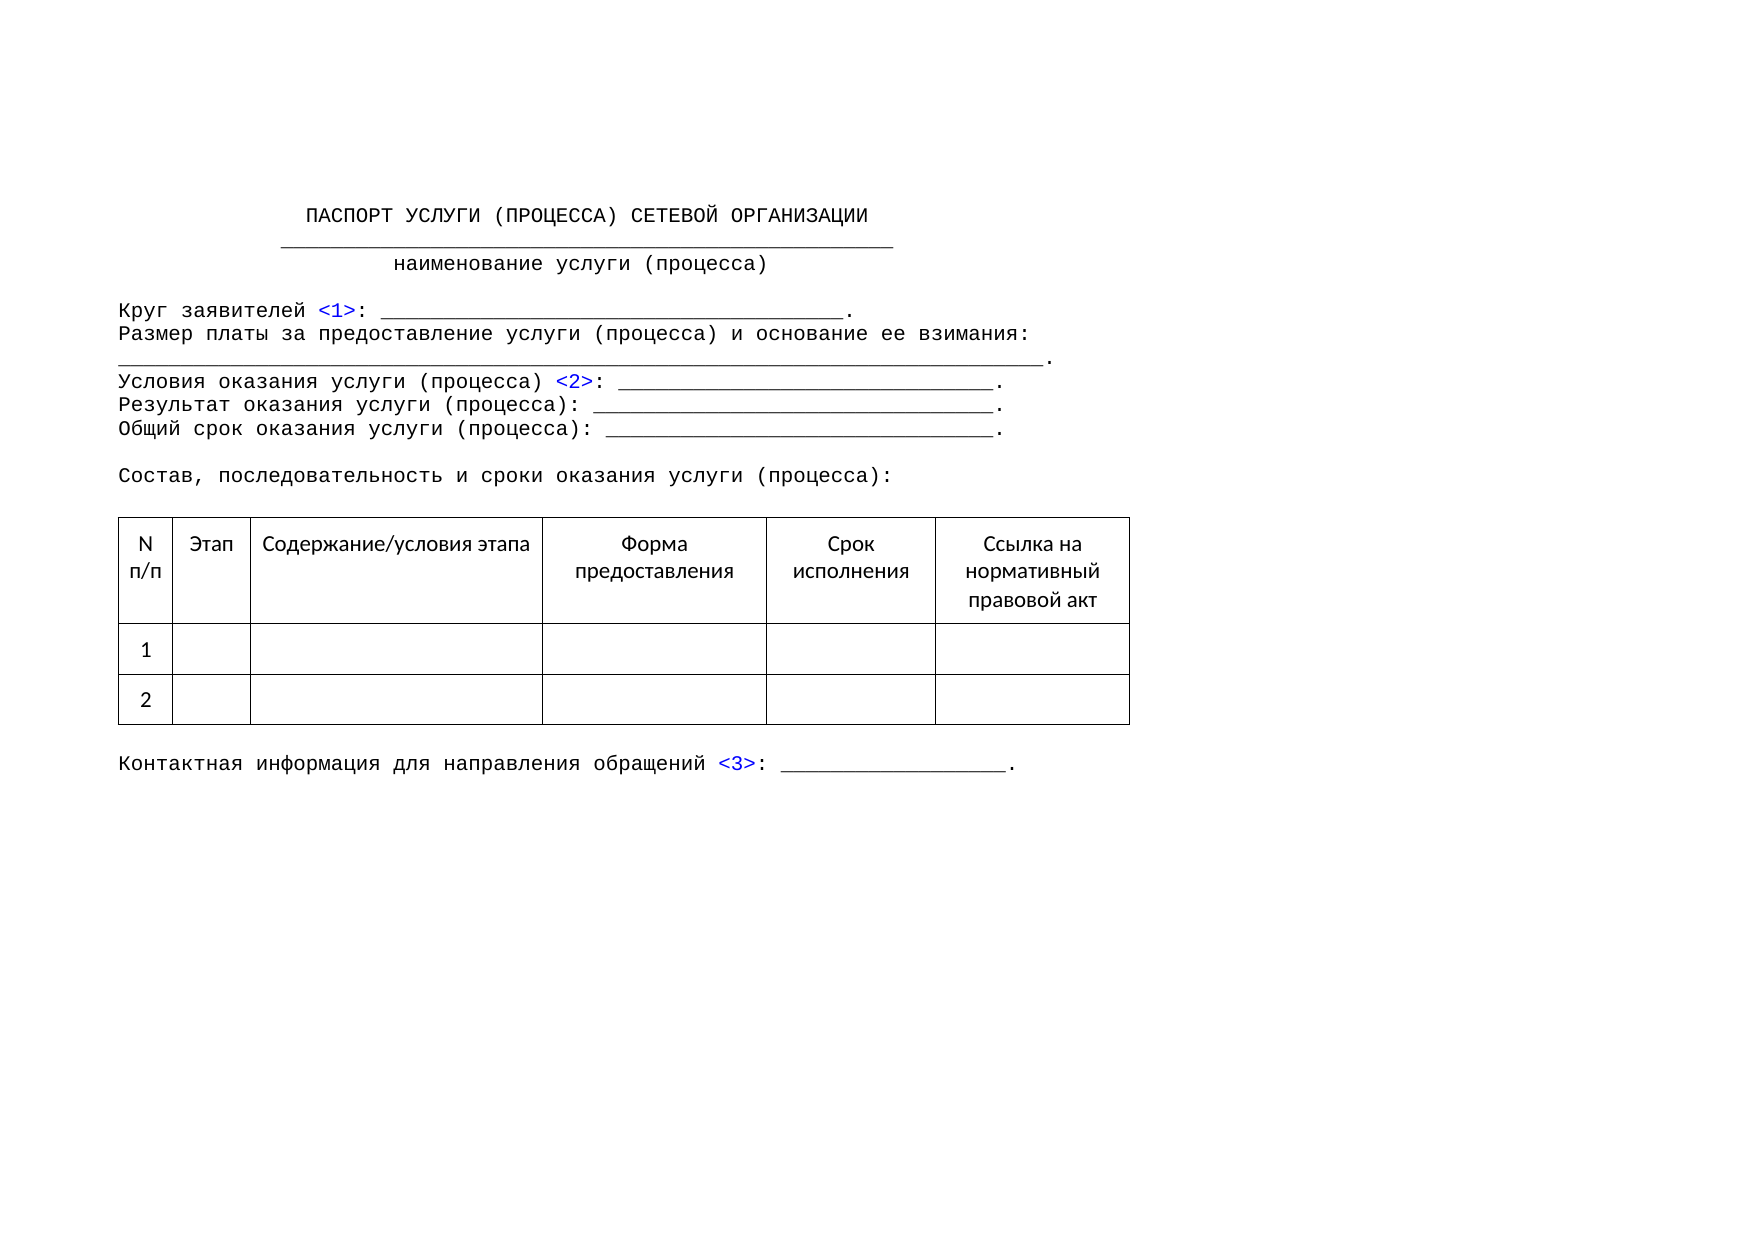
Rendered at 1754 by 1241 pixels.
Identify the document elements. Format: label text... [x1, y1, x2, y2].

table_cell [251, 624, 542, 674]
text __________________________________________________________________________. [118, 347, 1636, 371]
text Результат оказания услуги (процесса): ________________________________. [118, 394, 1636, 418]
text наименование услуги (процесса) [118, 252, 1636, 276]
text Круг заявителей <1>: _____________________________________. [118, 300, 1636, 323]
table_header N п/п [119, 518, 172, 623]
table_cell [936, 624, 1129, 674]
table_header Ссылка на нормативный правовой акт [936, 518, 1129, 623]
table_cell [936, 675, 1129, 724]
table_cell [767, 675, 935, 724]
table_cell 2 [119, 675, 172, 724]
table_header Форма предоставления [543, 518, 766, 623]
text _________________________________________________ [118, 229, 1636, 252]
table_cell [543, 624, 766, 674]
table_header Этап [173, 518, 250, 623]
text Общий срок оказания услуги (процесса): _______________________________. [118, 418, 1636, 442]
text Размер платы за предоставление услуги (процесса) и основание ее взимания: [118, 323, 1636, 347]
table_cell 1 [119, 624, 172, 674]
table_cell [767, 624, 935, 674]
table_cell [251, 675, 542, 724]
table_header Срок исполнения [767, 518, 935, 623]
text Условия оказания услуги (процесса) <2>: ______________________________. [118, 371, 1636, 394]
table_cell [173, 624, 250, 674]
text ПАСПОРТ УСЛУГИ (ПРОЦЕССА) СЕТЕВОЙ ОРГАНИЗАЦИИ [118, 205, 1636, 229]
text Контактная информация для направления обращений <3>: __________________. [118, 753, 1636, 777]
table_cell [173, 675, 250, 724]
table_cell [543, 675, 766, 724]
text Состав, последовательность и сроки оказания услуги (процесса): [118, 465, 1636, 489]
table_header Содержание/условия этапа [251, 518, 542, 623]
